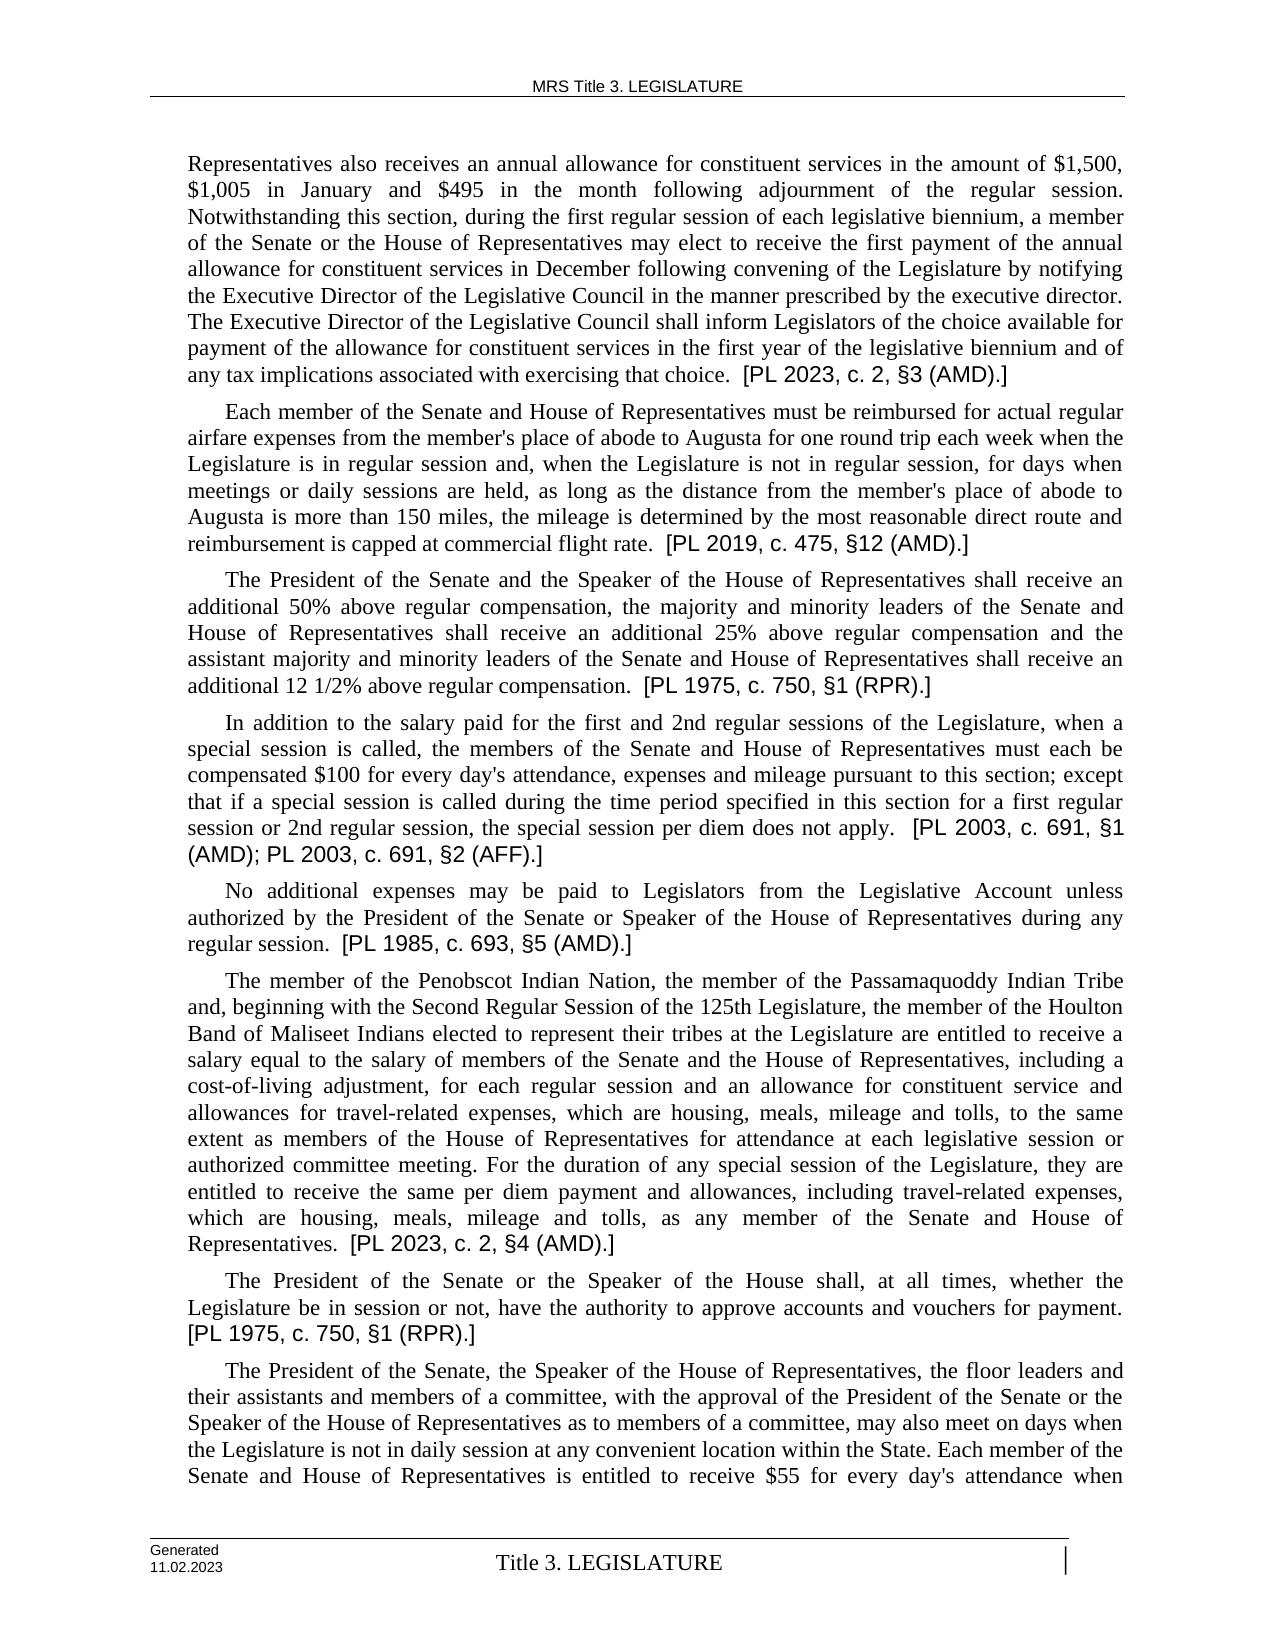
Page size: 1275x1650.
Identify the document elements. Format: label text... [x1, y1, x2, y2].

text In addition to the salary paid for the first and 2nd regular sessions of the Legislature, when a special session is called, the members of the Senate and House of Representatives must each be compensated $100 for every day's attendance, expenses and mileage pursuant to this section; except that if a special session is called during the time period specified in this section for a first regular session or 2nd regular session, the special session per diem does not apply. [PL 2003, c. 691, §1 (AMD); PL 2003, c. 691, §2 (AFF).] [187, 709, 1125, 867]
text No additional expenses may be paid to Legislators from the Legislative Account unless authorized by the President of the Senate or Speaker of the House of Representatives during any regular session. [PL 1985, c. 693, §5 (AMD).] [187, 877, 1125, 956]
text The member of the Penobscot Indian Nation, the member of the Passamaquoddy Indian Tribe and, beginning with the Second Regular Session of the 125th Legislature, the member of the Houlton Band of Maliseet Indians elected to represent their tribes at the Legislature are entitled to receive a salary equal to the salary of members of the Senate and the House of Representatives, including a cost-of-living adjustment, for each regular session and an allowance for constituent service and allowances for travel-related expenses, which are housing, meals, mileage and tolls, to the same extent as members of the House of Representatives for attendance at each legislative session or authorized committee meeting. For the duration of any special session of the Legislature, they are entitled to receive the same per diem payment and allowances, including travel-related expenses, which are housing, meals, mileage and tolls, as any member of the Senate and House of Representatives. [PL 2023, c. 2, §4 (AMD).] [187, 967, 1125, 1257]
text Each member of the Senate and House of Representatives must be reimbursed for actual regular airfare expenses from the member's place of abode to Augusta for one round trip each week when the Legislature is in regular session and, when the Legislature is not in regular session, for days when meetings or daily sessions are held, as long as the distance from the member's place of abode to Augusta is more than 150 miles, the mileage is determined by the most reasonable direct route and reimbursement is capped at commercial flight rate. [PL 2019, c. 475, §12 (AMD).] [187, 398, 1125, 556]
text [187, 150, 1125, 387]
text The President of the Senate or the Speaker of the House shall, at all times, whether the Legislature be in session or not, have the authority to approve accounts and vouchers for payment. [PL 1975, c. 750, §1 (RPR).] [187, 1267, 1125, 1346]
text The President of the Senate and the Speaker of the House of Representatives shall receive an additional 50% above regular compensation, the majority and minority leaders of the Senate and House of Representatives shall receive an additional 25% above regular compensation and the assistant majority and minority leaders of the Senate and House of Representatives shall receive an additional 12 1/2% above regular compensation. [PL 1975, c. 750, §1 (RPR).] [187, 566, 1125, 698]
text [187, 1357, 1125, 1488]
